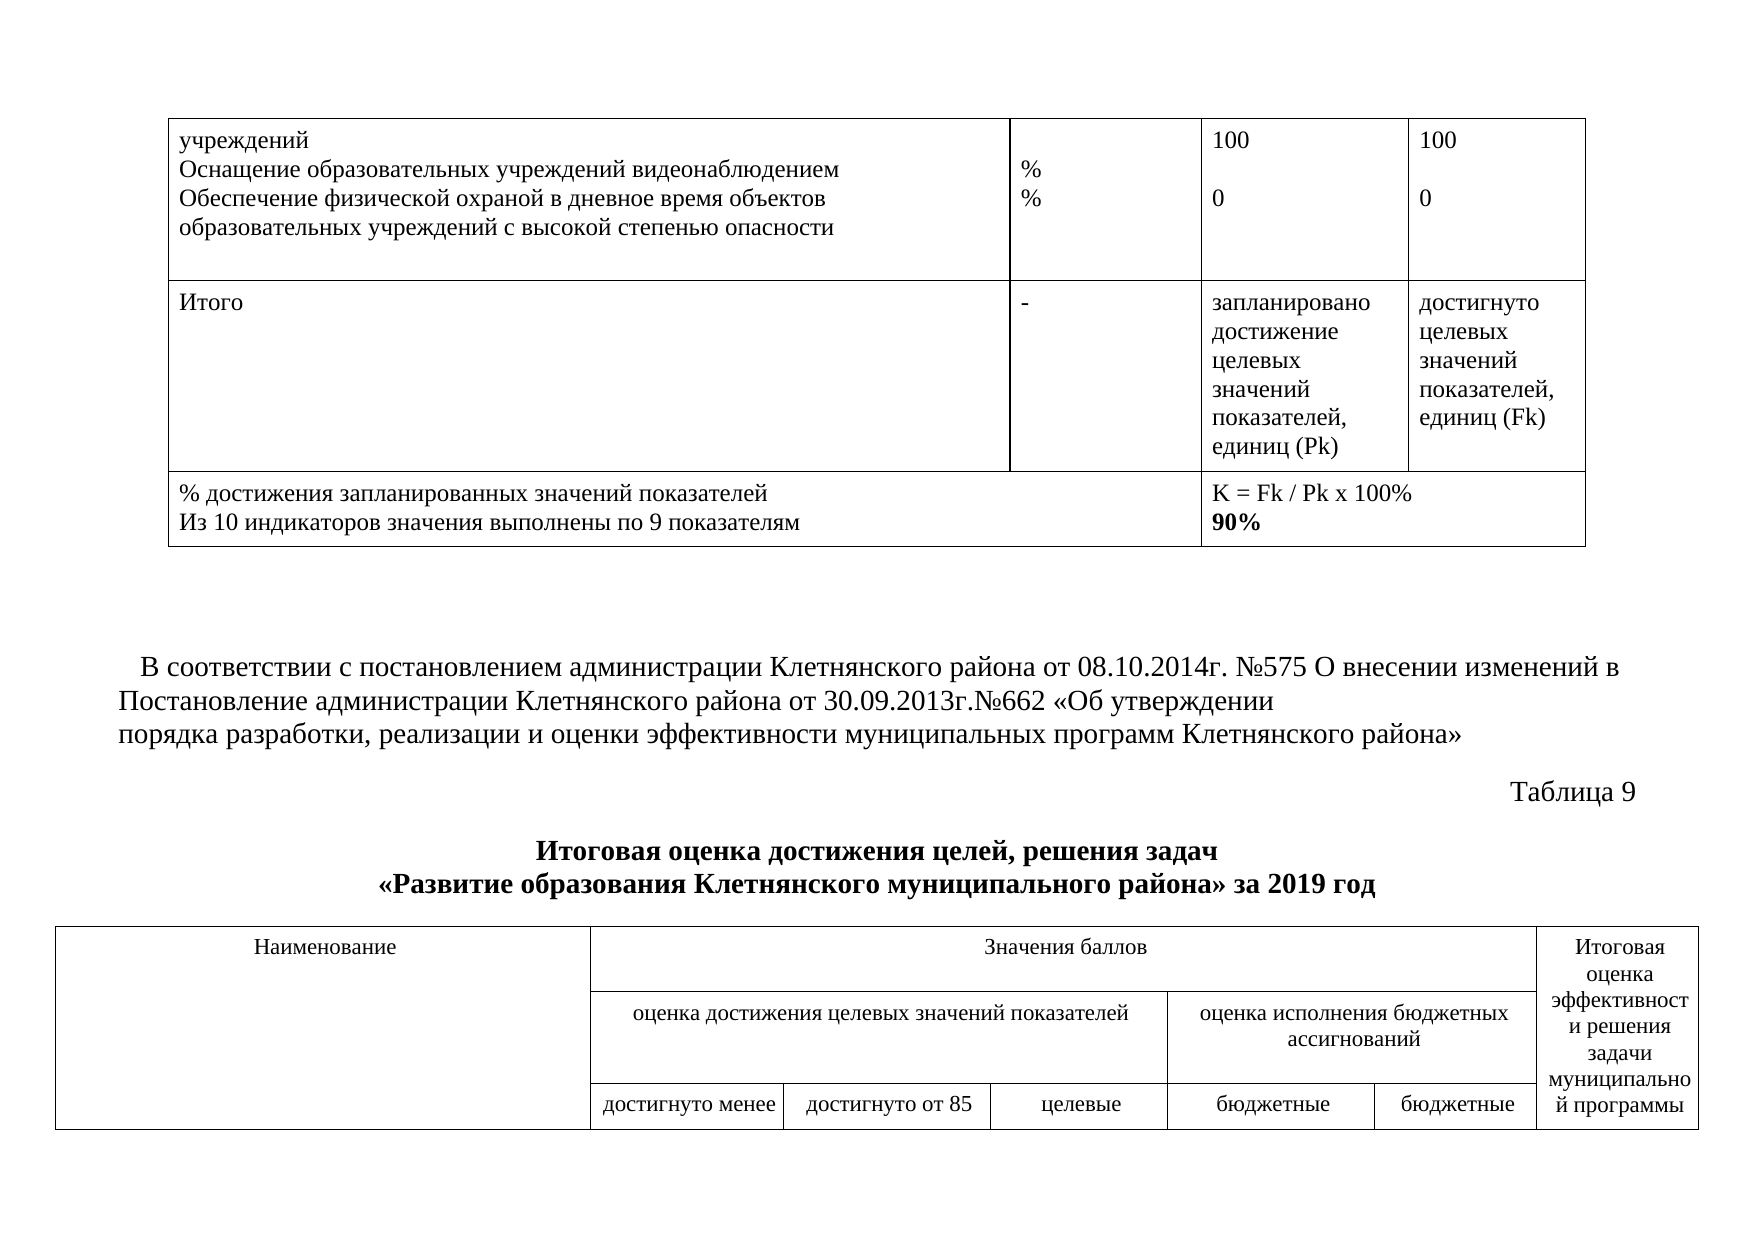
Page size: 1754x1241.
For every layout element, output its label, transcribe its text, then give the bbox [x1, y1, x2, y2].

text Итоговая оценка достижения целей, решения задач [118, 833, 1636, 867]
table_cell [1375, 1084, 1536, 1128]
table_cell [169, 119, 1009, 280]
table_cell 100 0 [1409, 119, 1585, 280]
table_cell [991, 1084, 1167, 1128]
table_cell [1168, 1084, 1374, 1128]
table_cell оценка достижения целевых значений показателей [591, 992, 1167, 1083]
table_cell оценка исполнения бюджетных ассигнований [1168, 992, 1536, 1083]
table_header Итоговая оценка эффективности решения задачи муниципальной программы (I) [1537, 927, 1698, 1128]
table_cell 100 0 [1202, 119, 1408, 280]
text Таблица 9 [118, 774, 1636, 807]
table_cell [784, 1084, 990, 1128]
table_cell % % [1011, 119, 1201, 280]
table_cell достигнуто целевых значений показателей, единиц (Fk) [1409, 281, 1585, 471]
table_header Значения баллов [591, 927, 1536, 991]
title В соответствии с постановлением администрации Клетнянского района от 08.10.2014г. №575 О внесении изменений в Постановление администрации Клетнянского района от 30.09.2013г.№662 «Об утверждении [118, 649, 1636, 716]
table_cell - [1011, 281, 1201, 471]
table_cell Итого [169, 281, 1009, 471]
title порядка разработки, реализации и оценки эффективности муниципальных программ Клетнянского района» [118, 716, 1636, 750]
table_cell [591, 1084, 783, 1128]
table_header Наименование [56, 927, 590, 1128]
table_cell % достижения запланированных значений показателей Из 10 индикаторов значения выполнены по 9 показателям [169, 472, 1201, 546]
text «Развитие образования Клетнянского муниципального района» за 2019 год [118, 867, 1636, 900]
table_cell K = Fk / Pk x 100% 90% [1202, 472, 1585, 546]
table_cell запланировано достижение целевых значений показателей, единиц (Pk) [1202, 281, 1408, 471]
